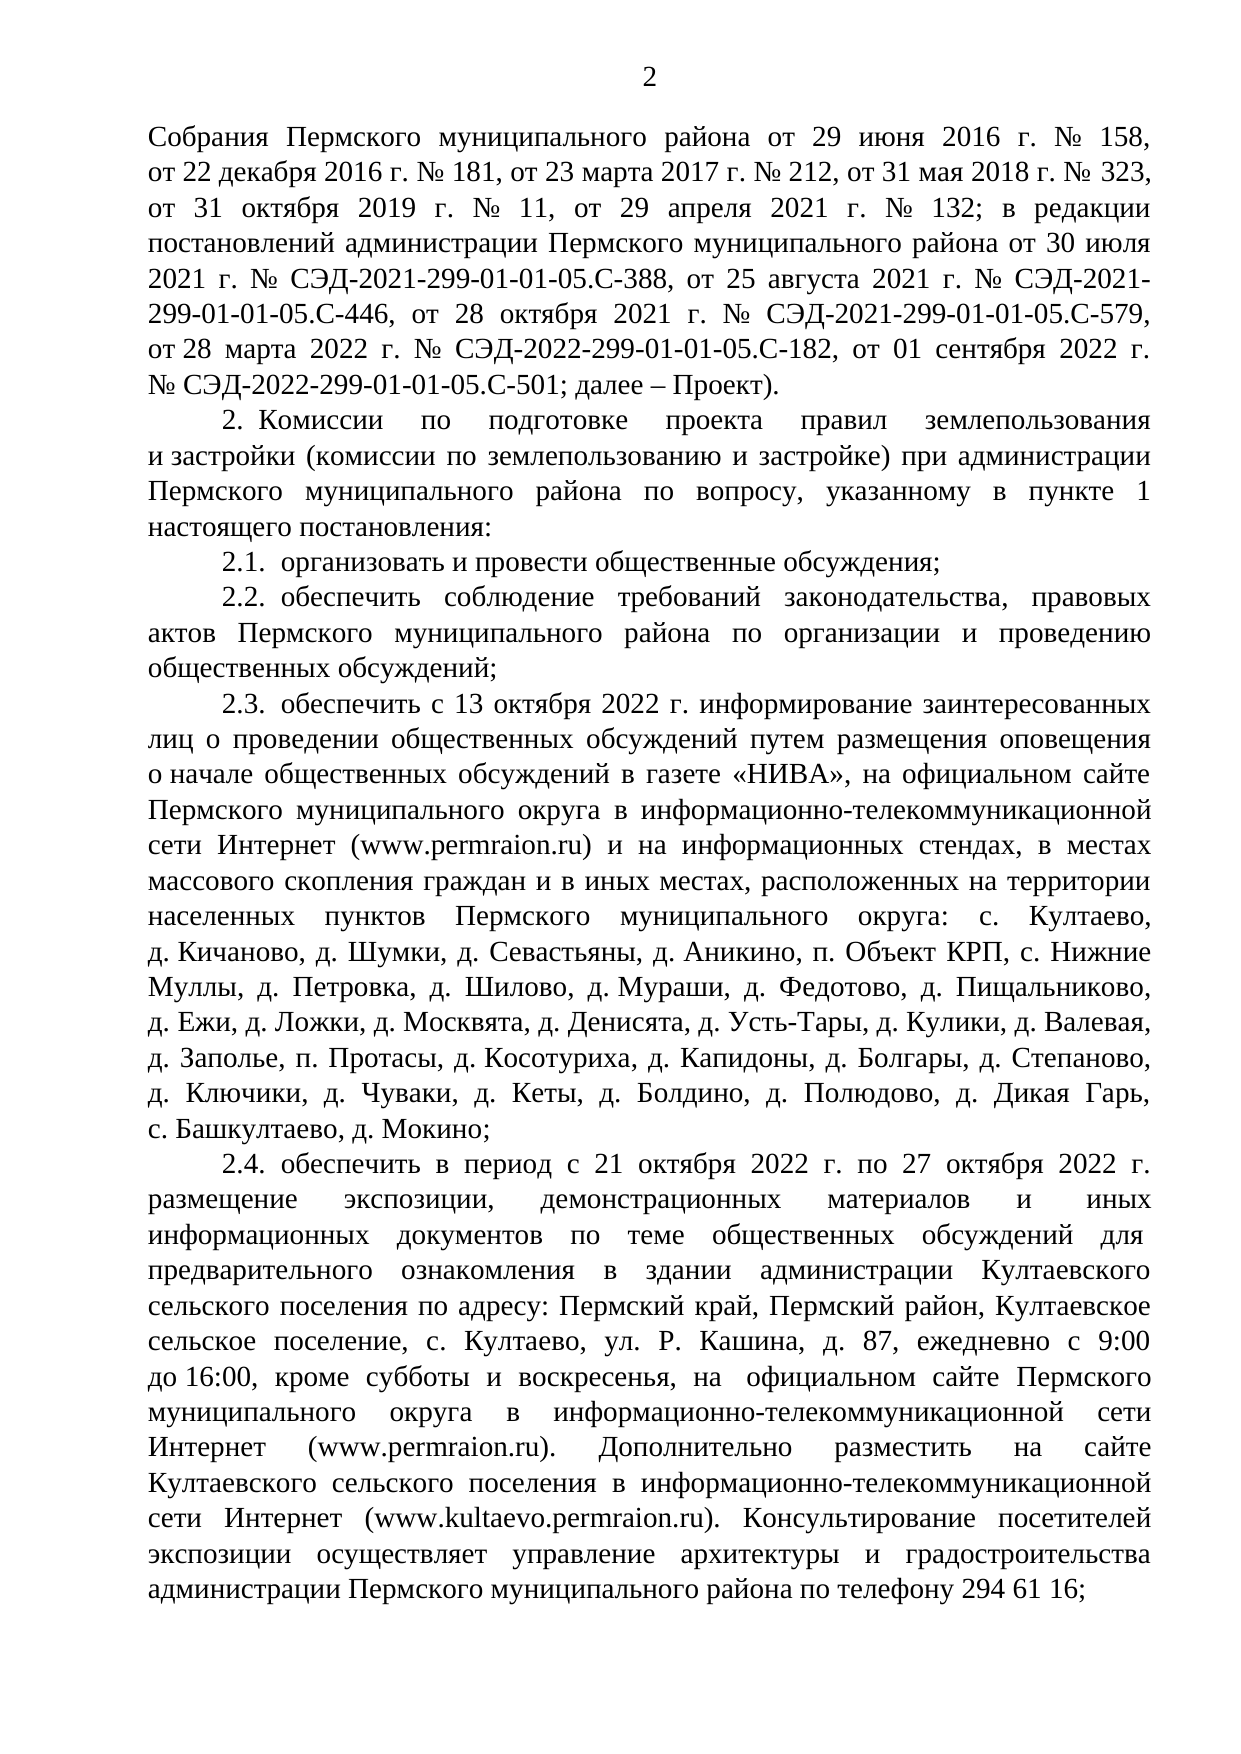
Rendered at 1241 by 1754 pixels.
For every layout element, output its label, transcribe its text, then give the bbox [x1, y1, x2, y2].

list организовать и провести общественные обсуждения; [222, 543, 1152, 578]
list Комиссии по подготовке проекта правил землепользования и застройки (комиссии по землепользованию и застройке) при администрации Пермского муниципального района по вопросу, указанному в пункте 1 настоящего постановления: [148, 401, 1152, 543]
list обеспечить соблюдение требований законодательства, правовых актов Пермского муниципального района по организации и проведению общественных обсуждений; [148, 578, 1152, 685]
list обеспечить с 13 октября 2022 г. информирование заинтересованных лиц о проведении общественных обсуждений путем размещения оповещения о начале общественных обсуждений в газете «НИВА», на официальном сайте Пермского муниципального округа в информационно-телекоммуникационной сети Интернет (www.permraion.ru) и на информационных стендах, в местах массового скопления граждан и в иных местах, расположенных на территории населенных пунктов Пермского муниципального округа: с. Култаево, д. Кичаново, д. Шумки, д. Севастьяны, д. Аникино, п. Объект КРП, с. Нижние Муллы, д. Петровка, д. Шилово, д. Мураши, д. Федотово, д. Пищальниково, д. Ежи, д. Ложки, д. Москвята, д. Денисята, д. Усть-Тары, д. Кулики, д. Валевая, д. Заполье, п. Протасы, д. Косотуриха, д. Капидоны, д. Болгары, д. Степаново, д. Ключики, д. Чуваки, д. Кеты, д. Болдино, д. Полюдово, д. Дикая Гарь, с. Башкултаево, д. Мокино; [148, 685, 1152, 1145]
list обеспечить в период с 21 октября 2022 г. по 27 октября 2022 г. размещение экспозиции, демонстрационных материалов и иных информационных документов по теме общественных обсуждений для предварительного ознакомления в здании администрации Култаевского сельского поселения по адресу: Пермский край, Пермский район, Култаевское сельское поселение, с. Култаево, ул. Р. Кашина, д. 87, ежедневно с 9:00 до 16:00, кроме субботы и воскресенья, на официальном сайте Пермского муниципального округа в информационно-телекоммуникационной сети Интернет (www.permraion.ru). Дополнительно разместить на сайте Култаевского сельского поселения в информационно-телекоммуникационной сети Интернет (www.kultaevo.permraion.ru). Консультирование посетителей экспозиции осуществляет управление архитектуры и градостроительства администрации Пермского муниципального района по телефону 294 61 16; [148, 1145, 1152, 1606]
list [148, 118, 1152, 401]
